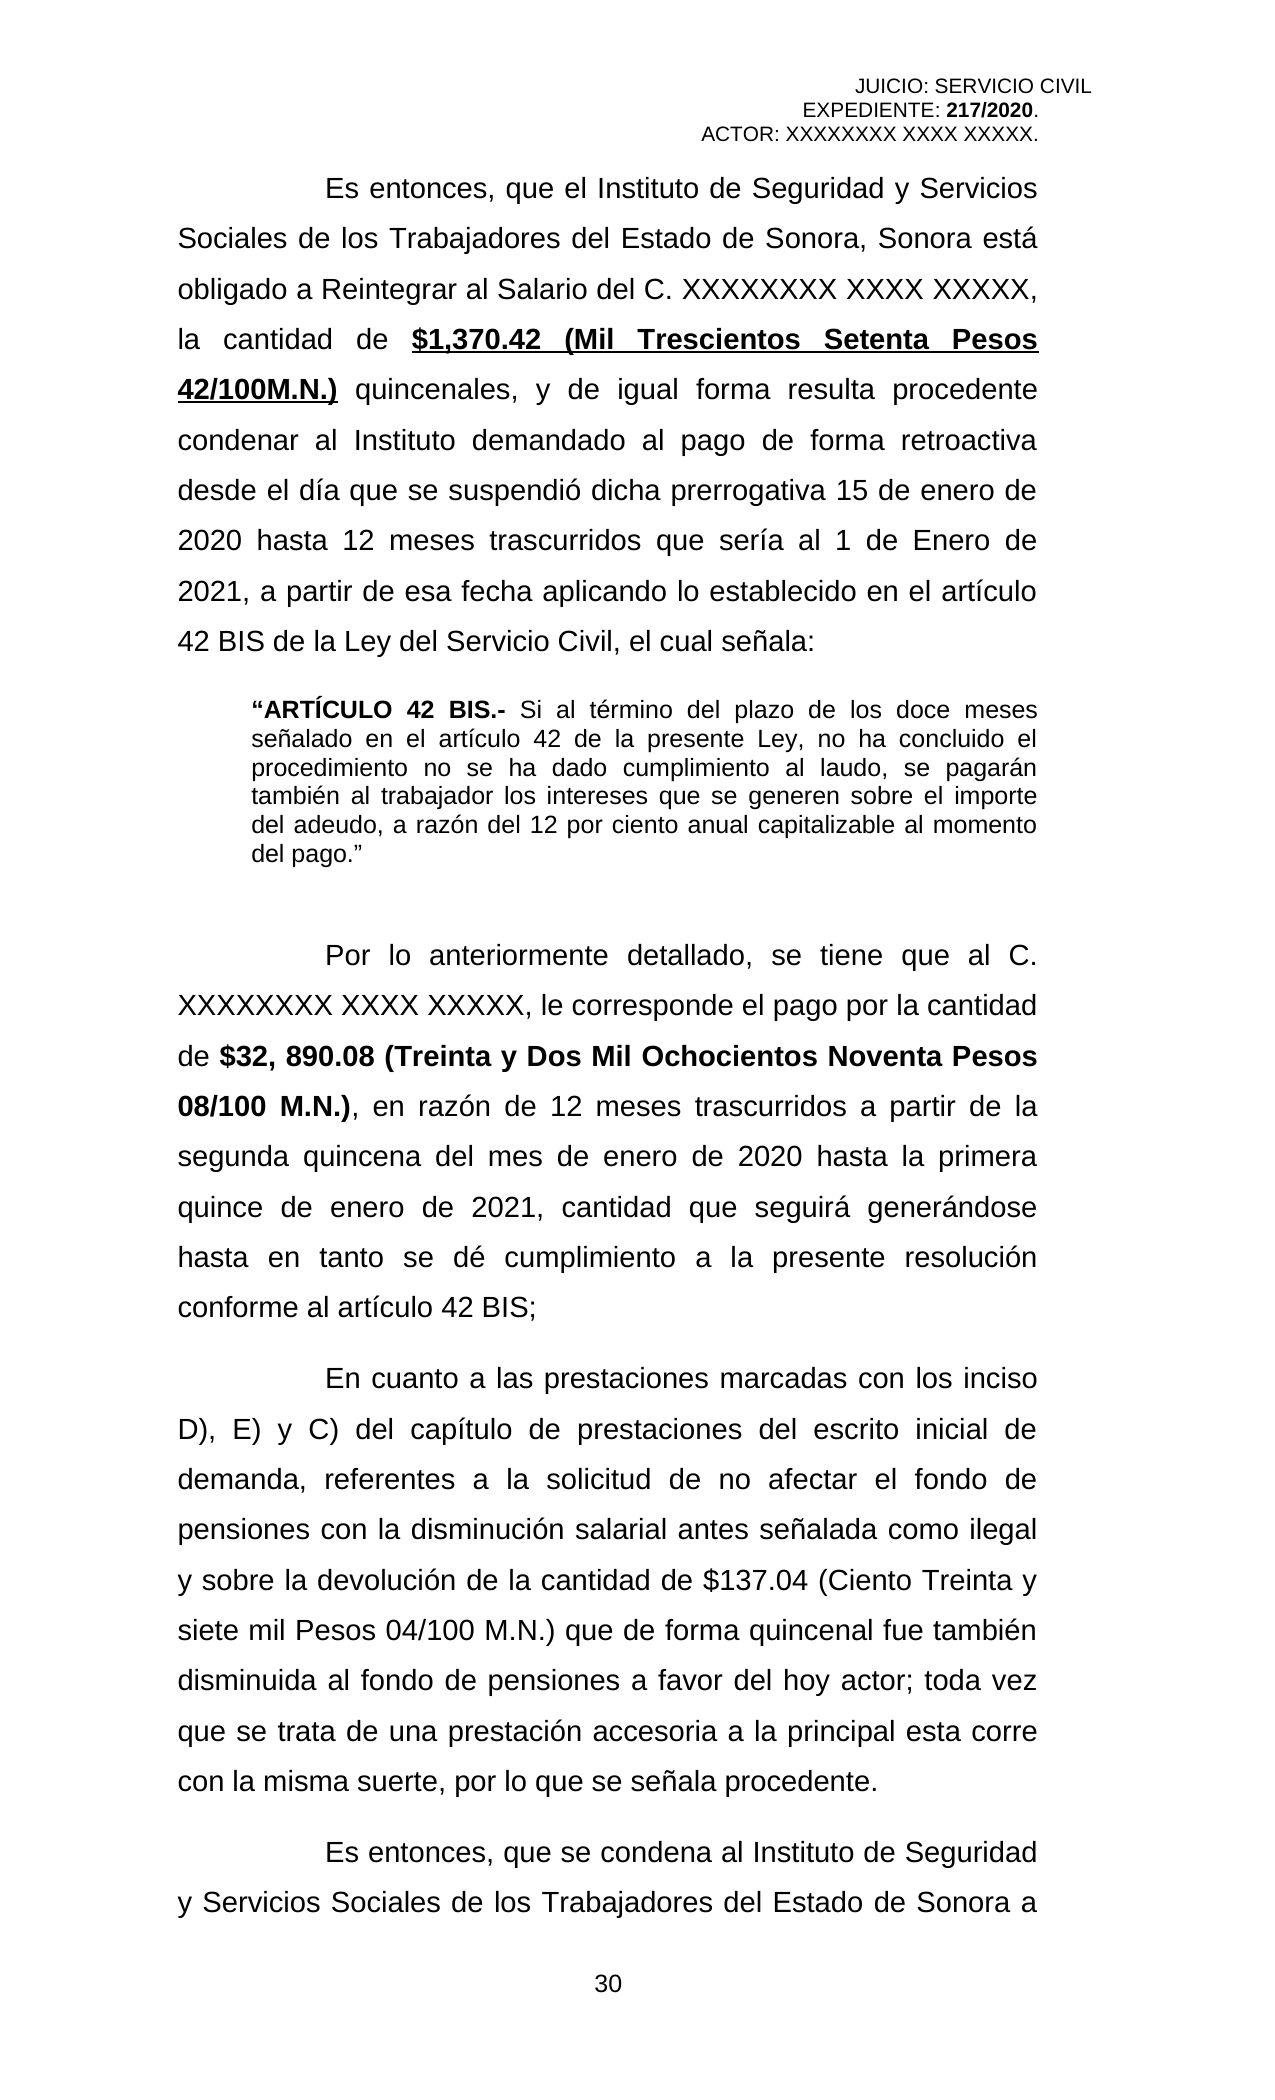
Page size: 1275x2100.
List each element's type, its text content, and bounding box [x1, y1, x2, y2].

text Por lo anteriormente detallado, se tiene que al C. XXXXXXXX XXXX XXXXX, le corresponde el pago por la cantidad de $32, 890.08 (Treinta y Dos Mil Ochocientos Noventa Pesos 08/100 M.N.), en razón de 12 meses trascurridos a partir de la segunda quincena del mes de enero de 2020 hasta la primera quince de enero de 2021, cantidad que seguirá generándose hasta en tanto se dé cumplimiento a la presente resolución conforme al artículo 42 BIS; [177, 938, 1039, 1324]
text En cuanto a las prestaciones marcadas con los inciso D), E) y C) del capítulo de prestaciones del escrito inicial de demanda, referentes a la solicitud de no afectar el fondo de pensiones con la disminución salarial antes señalada como ilegal y sobre la devolución de la cantidad de $137.04 (Ciento Treinta y siete mil Pesos 04/100 M.N.) que de forma quincenal fue también disminuida al fondo de pensiones a favor del hoy actor; toda vez que se trata de una prestación accesoria a la principal esta corre con la misma suerte, por lo que se señala procedente. [177, 1361, 1039, 1797]
text Es entonces, que el Instituto de Seguridad y Servicios Sociales de los Trabajadores del Estado de Sonora, Sonora está obligado a Reintegrar al Salario del C. XXXXXXXX XXXX XXXXX, la cantidad de $1,370.42 (Mil Trescientos Setenta Pesos 42/100M.N.) quincenales, y de igual forma resulta procedente condenar al Instituto demandado al pago de forma retroactiva desde el día que se suspendió dicha prerrogativa 15 de enero de 2020 hasta 12 meses trascurridos que sería al 1 de Enero de 2021, a partir de esa fecha aplicando lo establecido en el artículo 42 BIS de la Ley del Servicio Civil, el cual señala: [177, 171, 1039, 657]
text “ARTÍCULO 42 BIS.- Si al término del plazo de los doce meses señalado en el artículo 42 de la presente Ley, no ha concluido el procedimiento no se ha dado cumplimiento al laudo, se pagarán también al trabajador los intereses que se generen sobre el importe del adeudo, a razón del 12 por ciento anual capitalizable al momento del pago.” [251, 695, 1039, 868]
